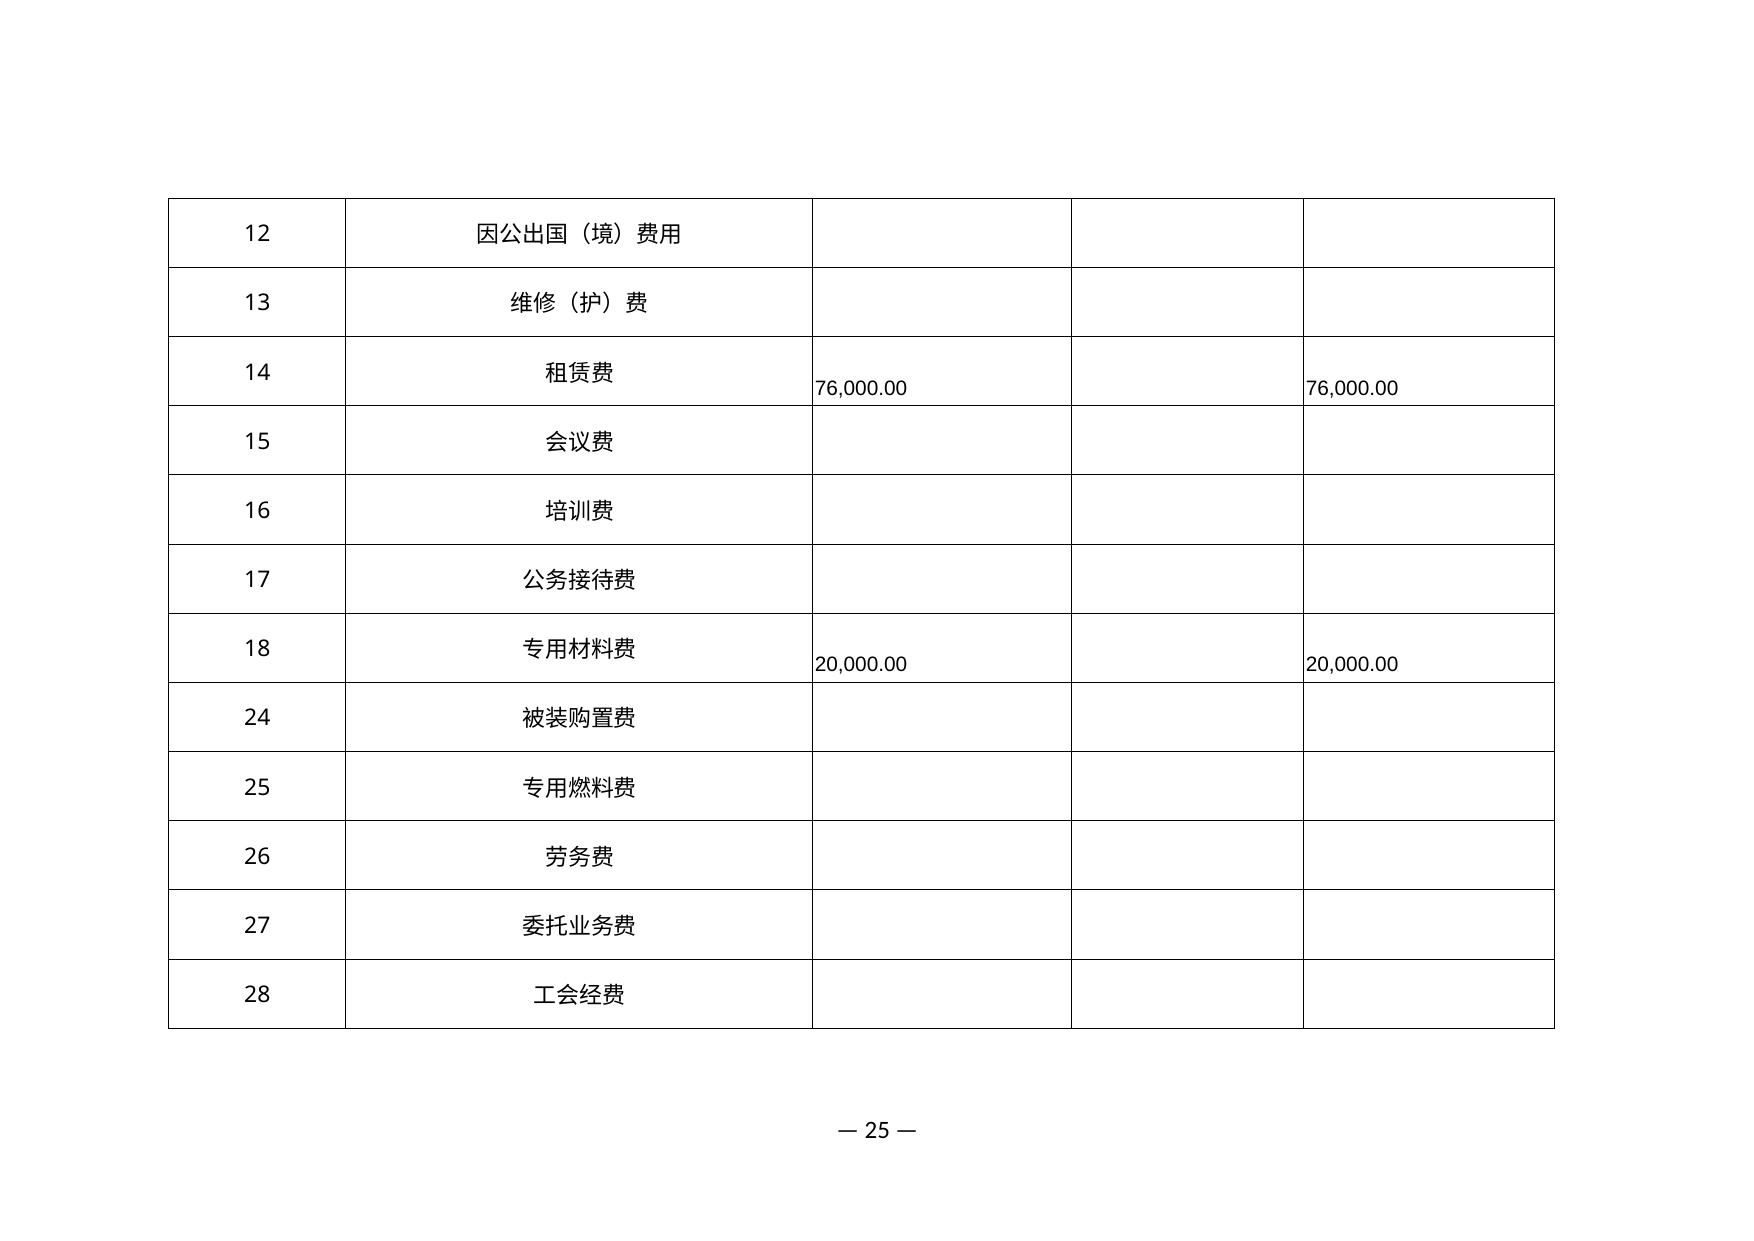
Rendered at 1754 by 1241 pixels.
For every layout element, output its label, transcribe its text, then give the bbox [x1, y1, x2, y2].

table_cell 25 [169, 752, 345, 820]
table_cell 工会经费 [346, 960, 812, 1028]
table_cell 24 [169, 683, 345, 751]
table_cell 12 [169, 199, 345, 267]
table_cell [1072, 960, 1303, 1028]
table_cell [1072, 475, 1303, 543]
table_cell 专用材料费 [346, 614, 812, 682]
table_cell 27 [169, 890, 345, 958]
table_cell [1072, 890, 1303, 958]
table_cell [1304, 890, 1554, 958]
table_cell [1072, 683, 1303, 751]
table_cell 14 [169, 337, 345, 405]
table_cell [1304, 683, 1554, 751]
table_cell 17 [169, 545, 345, 613]
table_cell [813, 821, 1071, 889]
table_cell [1304, 475, 1554, 543]
table_cell [1304, 960, 1554, 1028]
table_cell [1072, 268, 1303, 336]
table_cell 委托业务费 [346, 890, 812, 958]
table_cell 13 [169, 268, 345, 336]
table_cell 公务接待费 [346, 545, 812, 613]
table_cell [1304, 268, 1554, 336]
table_cell [1072, 199, 1303, 267]
table_cell 18 [169, 614, 345, 682]
table_cell [1072, 337, 1303, 405]
table_cell [813, 890, 1071, 958]
table_cell [1304, 406, 1554, 474]
table_cell 16 [169, 475, 345, 543]
table_cell [1072, 614, 1303, 682]
table_cell [813, 406, 1071, 474]
table_cell 租赁费 [346, 337, 812, 405]
table_cell 被装购置费 [346, 683, 812, 751]
table_cell [813, 683, 1071, 751]
table_cell [813, 960, 1071, 1028]
table_cell 20,000.00 [813, 614, 1071, 682]
table_cell [1072, 545, 1303, 613]
table_cell [1072, 406, 1303, 474]
table_cell 专用燃料费 [346, 752, 812, 820]
table_cell [813, 475, 1071, 543]
table_cell 培训费 [346, 475, 812, 543]
table_cell [813, 545, 1071, 613]
table_cell [1304, 199, 1554, 267]
table_cell 会议费 [346, 406, 812, 474]
table_cell 20,000.00 [1304, 614, 1554, 682]
table_cell [1304, 821, 1554, 889]
table_cell [813, 199, 1071, 267]
table_cell [1304, 545, 1554, 613]
table_cell 76,000.00 [813, 337, 1071, 405]
table_cell 76,000.00 [1304, 337, 1554, 405]
table_cell [813, 268, 1071, 336]
table_cell [1304, 752, 1554, 820]
table_cell [1072, 752, 1303, 820]
table_cell 28 [169, 960, 345, 1028]
table_cell 劳务费 [346, 821, 812, 889]
table_cell 因公出国（境）费用 [346, 199, 812, 267]
table_cell 26 [169, 821, 345, 889]
table_cell 15 [169, 406, 345, 474]
table_cell [813, 752, 1071, 820]
table_cell [1072, 821, 1303, 889]
table_cell 维修（护）费 [346, 268, 812, 336]
